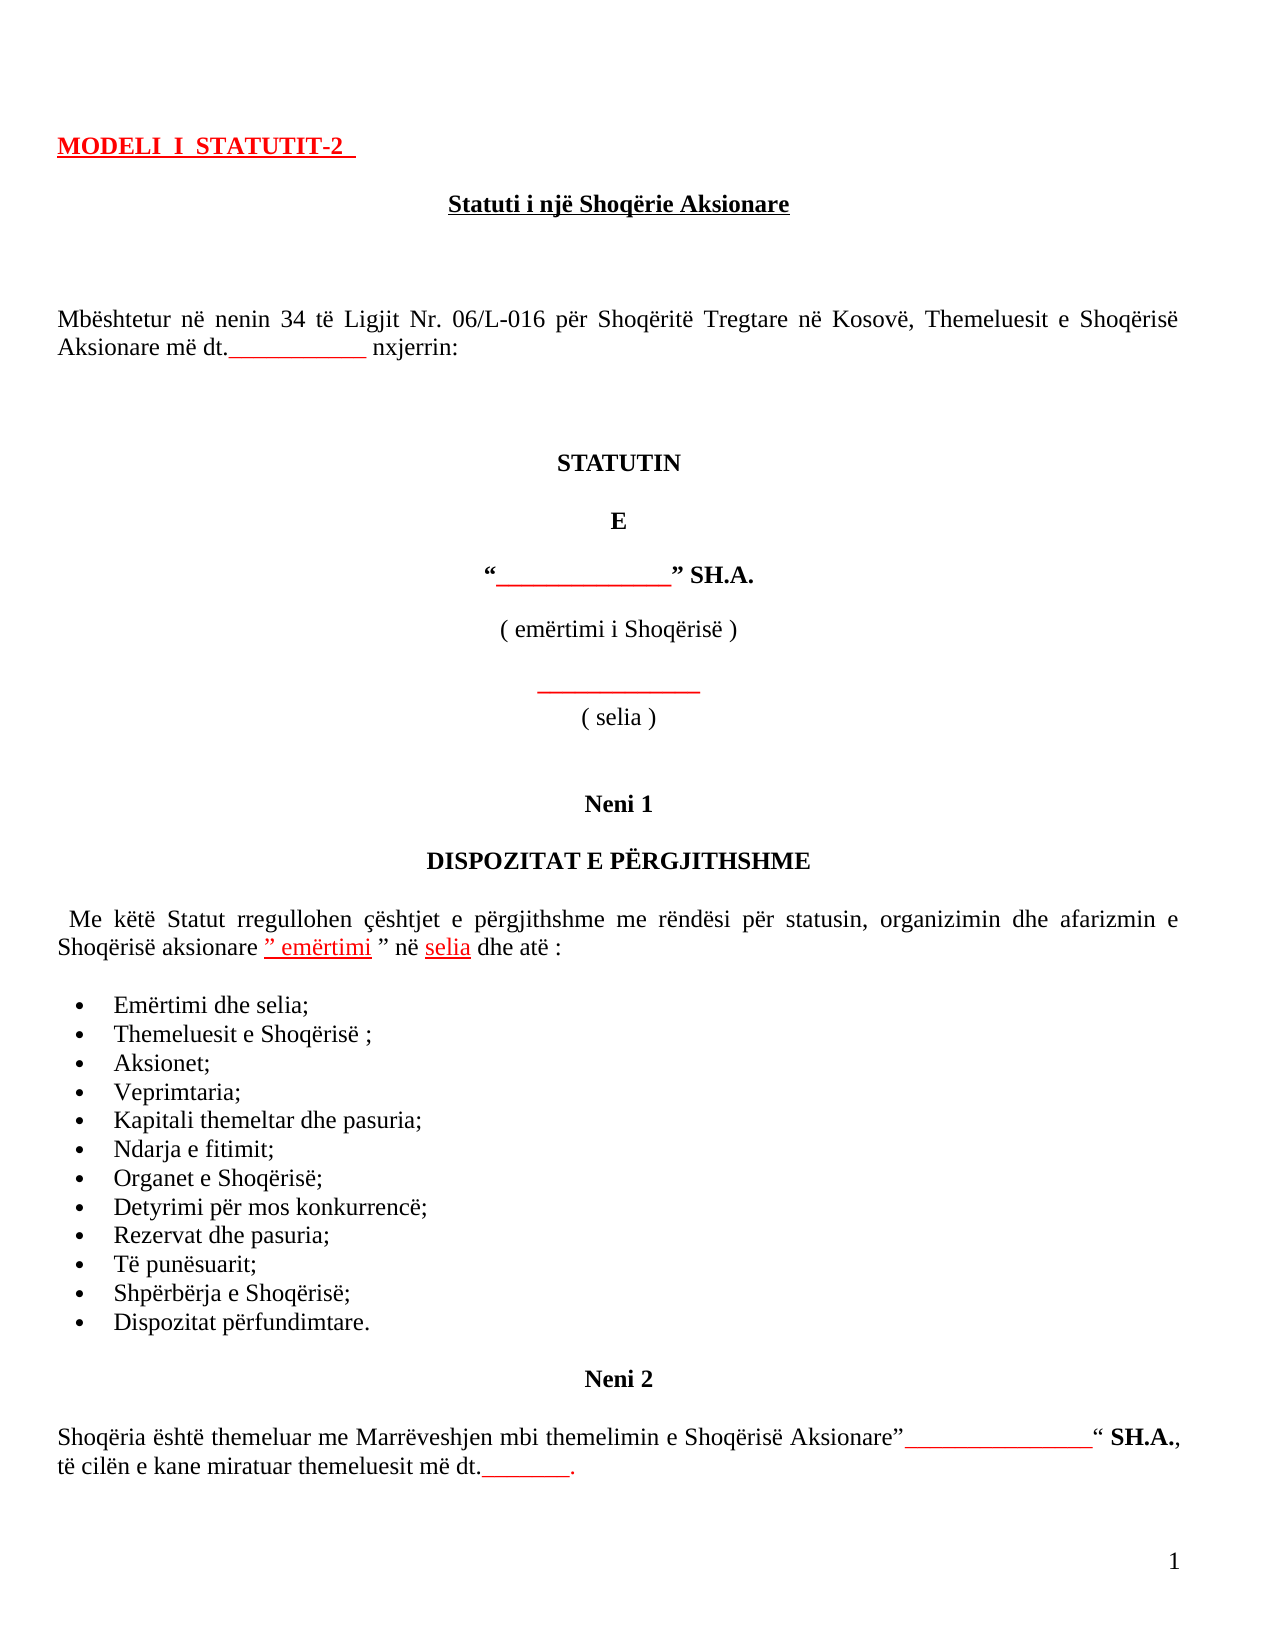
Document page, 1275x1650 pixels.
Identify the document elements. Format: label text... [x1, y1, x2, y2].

list Organet e Shoqërisë; [76, 1163, 1181, 1192]
text Neni 2 [57, 1364, 1181, 1393]
subtitle “______________” SH.A. [57, 560, 1181, 589]
text Statuti i një Shoqërie Aksionare [57, 189, 1181, 217]
list Rezervat dhe pasuria; [76, 1220, 1181, 1249]
list Shpërbërja e Shoqërisë; [76, 1278, 1181, 1307]
text Neni 1 [57, 789, 1181, 817]
text Me këtë Statut rregullohen çështjet e përgjithshme me rëndësi për statusin, organizimin dhe afarizmin e Shoqërisë aksionare ” emërtimi ” në selia dhe atë : [57, 904, 1181, 961]
list Aksionet; [76, 1048, 1181, 1077]
list Emërtimi dhe selia; [76, 990, 1181, 1019]
list Detyrimi për mos konkurrencë; [76, 1192, 1181, 1220]
text Mbështetur në nenin 34 të Ligjit Nr. 06/L-016 për Shoqëritë Tregtare në Kosovë, Themeluesit e Shoqërisë Aksionare më dt.___________ nxjerrin: [57, 304, 1181, 361]
list Kapitali themeltar dhe pasuria; [76, 1105, 1181, 1134]
subtitle STATUTIN [57, 448, 1181, 477]
list Të punësuarit; [76, 1249, 1181, 1278]
list Ndarja e fitimit; [76, 1134, 1181, 1163]
text DISPOZITAT E PËRGJITHSHME [57, 846, 1181, 875]
text Shoqëria është themeluar me Marrëveshjen mbi themelimin e Shoqërisë Aksionare”_______________“ SH.A., të cilën e kane miratuar themeluesit më dt._______. [57, 1422, 1181, 1479]
text MODELI I STATUTIT-2 [57, 131, 1181, 160]
subtitle ( emërtimi i Shoqërisë ) [57, 614, 1181, 642]
list Themeluesit e Shoqërisë ; [76, 1019, 1181, 1048]
text ( selia ) [57, 702, 1181, 731]
list Dispozitat përfundimtare. [76, 1307, 1181, 1335]
list Veprimtaria; [76, 1077, 1181, 1105]
subtitle _____________ [57, 667, 1181, 696]
subtitle E [57, 506, 1181, 535]
